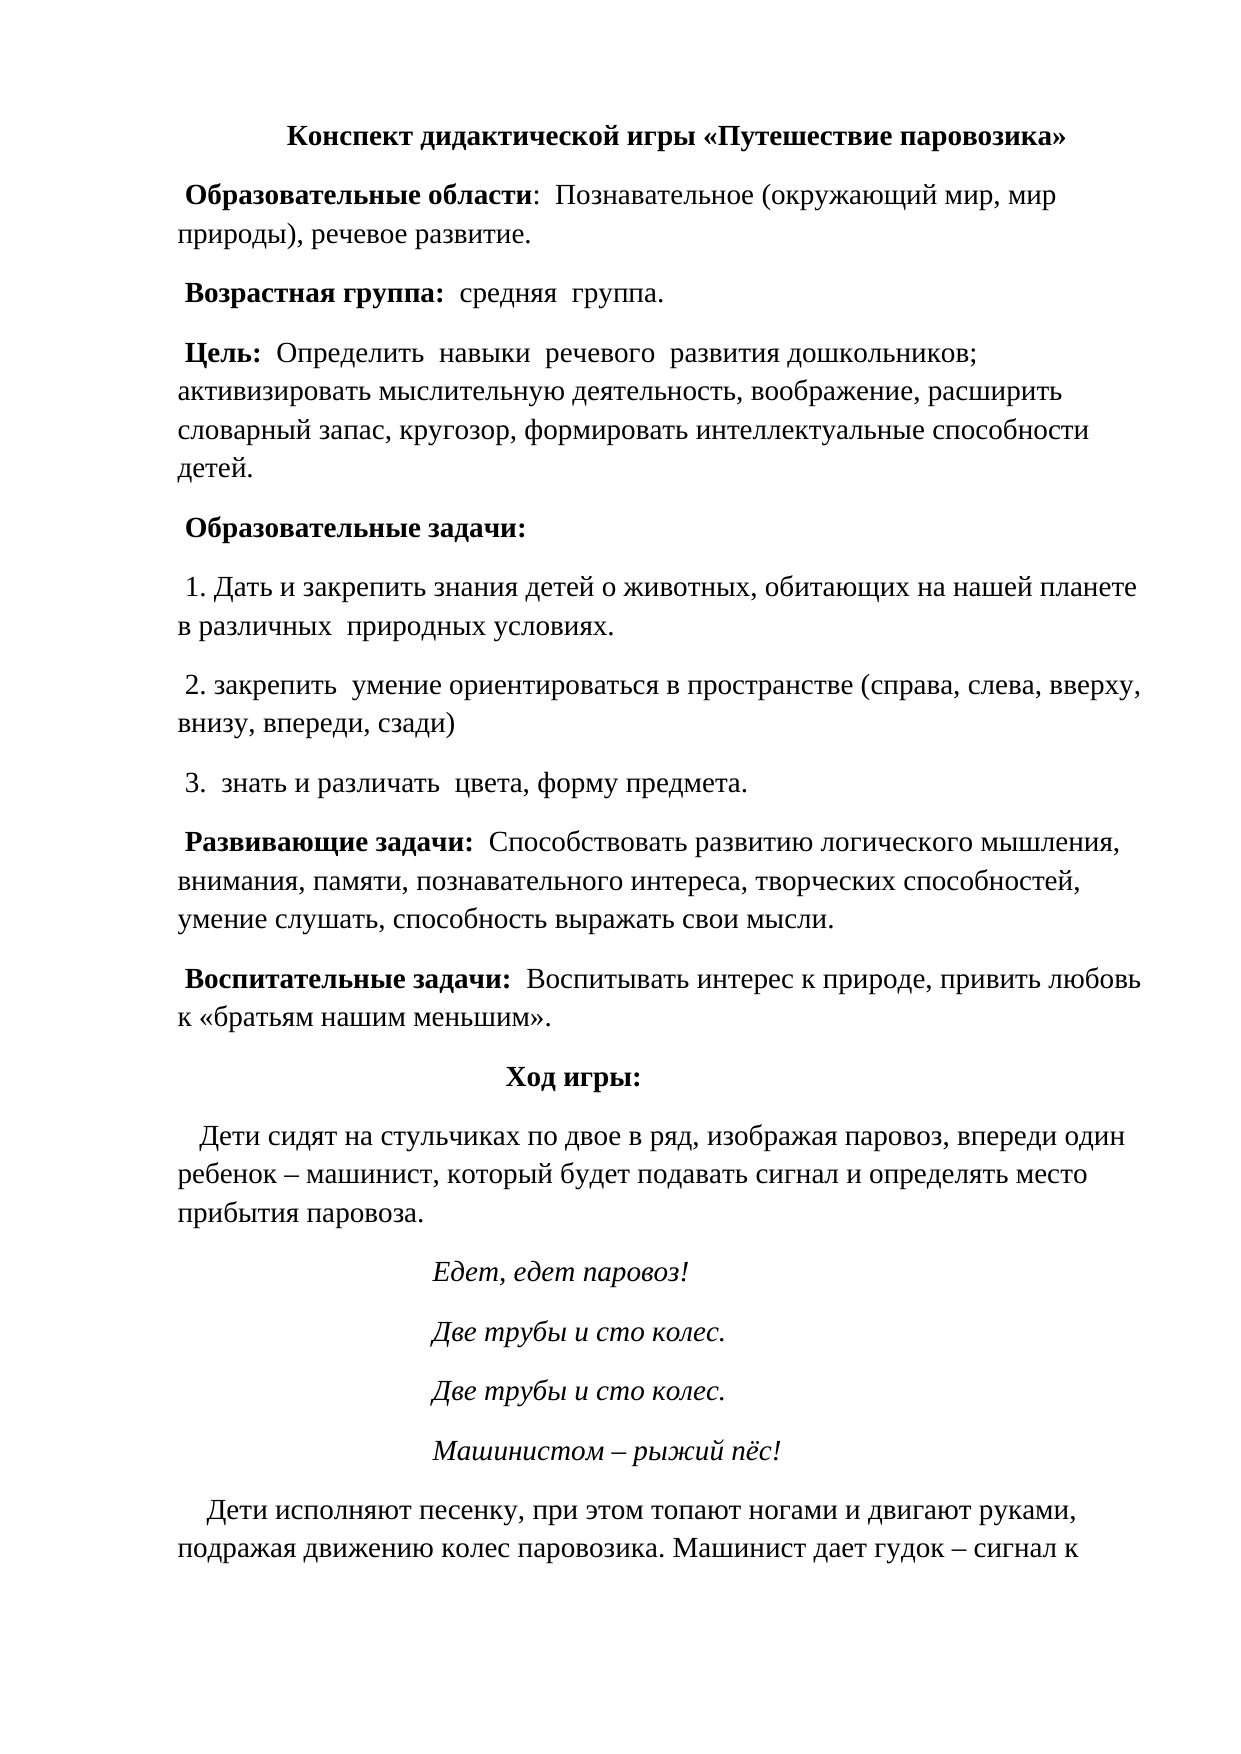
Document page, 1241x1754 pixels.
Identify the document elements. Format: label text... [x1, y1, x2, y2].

text Машинистом – рыжий пёс! [177, 1433, 1152, 1466]
text Ход игры: [177, 1059, 1152, 1092]
text Конспект дидактической игры «Путешествие паровозика» [177, 118, 1152, 152]
text Дети сидят на стульчиках по двое в ряд, изображая паровоз, впереди один ребенок – машинист, который будет подавать сигнал и определять место прибытия паровоза. [177, 1118, 1152, 1229]
text Развивающие задачи: Способствовать развитию логического мышления, внимания, памяти, познавательного интереса, творческих способностей, умение слушать, способность выражать свои мысли. [177, 824, 1152, 935]
text Воспитательные задачи: Воспитывать интерес к природе, привить любовь к «братьям нашим меньшим». [177, 961, 1152, 1033]
text Едет, едет паровоз! [177, 1254, 1152, 1288]
text Две трубы и сто колес. [177, 1373, 1152, 1407]
text Образовательные области: Познавательное (окружающий мир, мир природы), речевое развитие. [177, 177, 1152, 249]
text 2. закрепить умение ориентироваться в пространстве (справа, слева, вверху, внизу, впереди, сзади) [177, 667, 1152, 739]
text Две трубы и сто колес. [177, 1314, 1152, 1347]
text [177, 1492, 1152, 1564]
text Цель: Определить навыки речевого развития дошкольников; активизировать мыслительную деятельность, воображение, расширить словарный запас, кругозор, формировать интеллектуальные способности детей. [177, 335, 1152, 484]
text 3. знать и различать цвета, форму предмета. [177, 765, 1152, 798]
text Возрастная группа: средняя группа. [177, 275, 1152, 309]
text 1. Дать и закрепить знания детей о животных, обитающих на нашей планете в различных природных условиях. [177, 569, 1152, 641]
text Образовательные задачи: [177, 510, 1152, 543]
